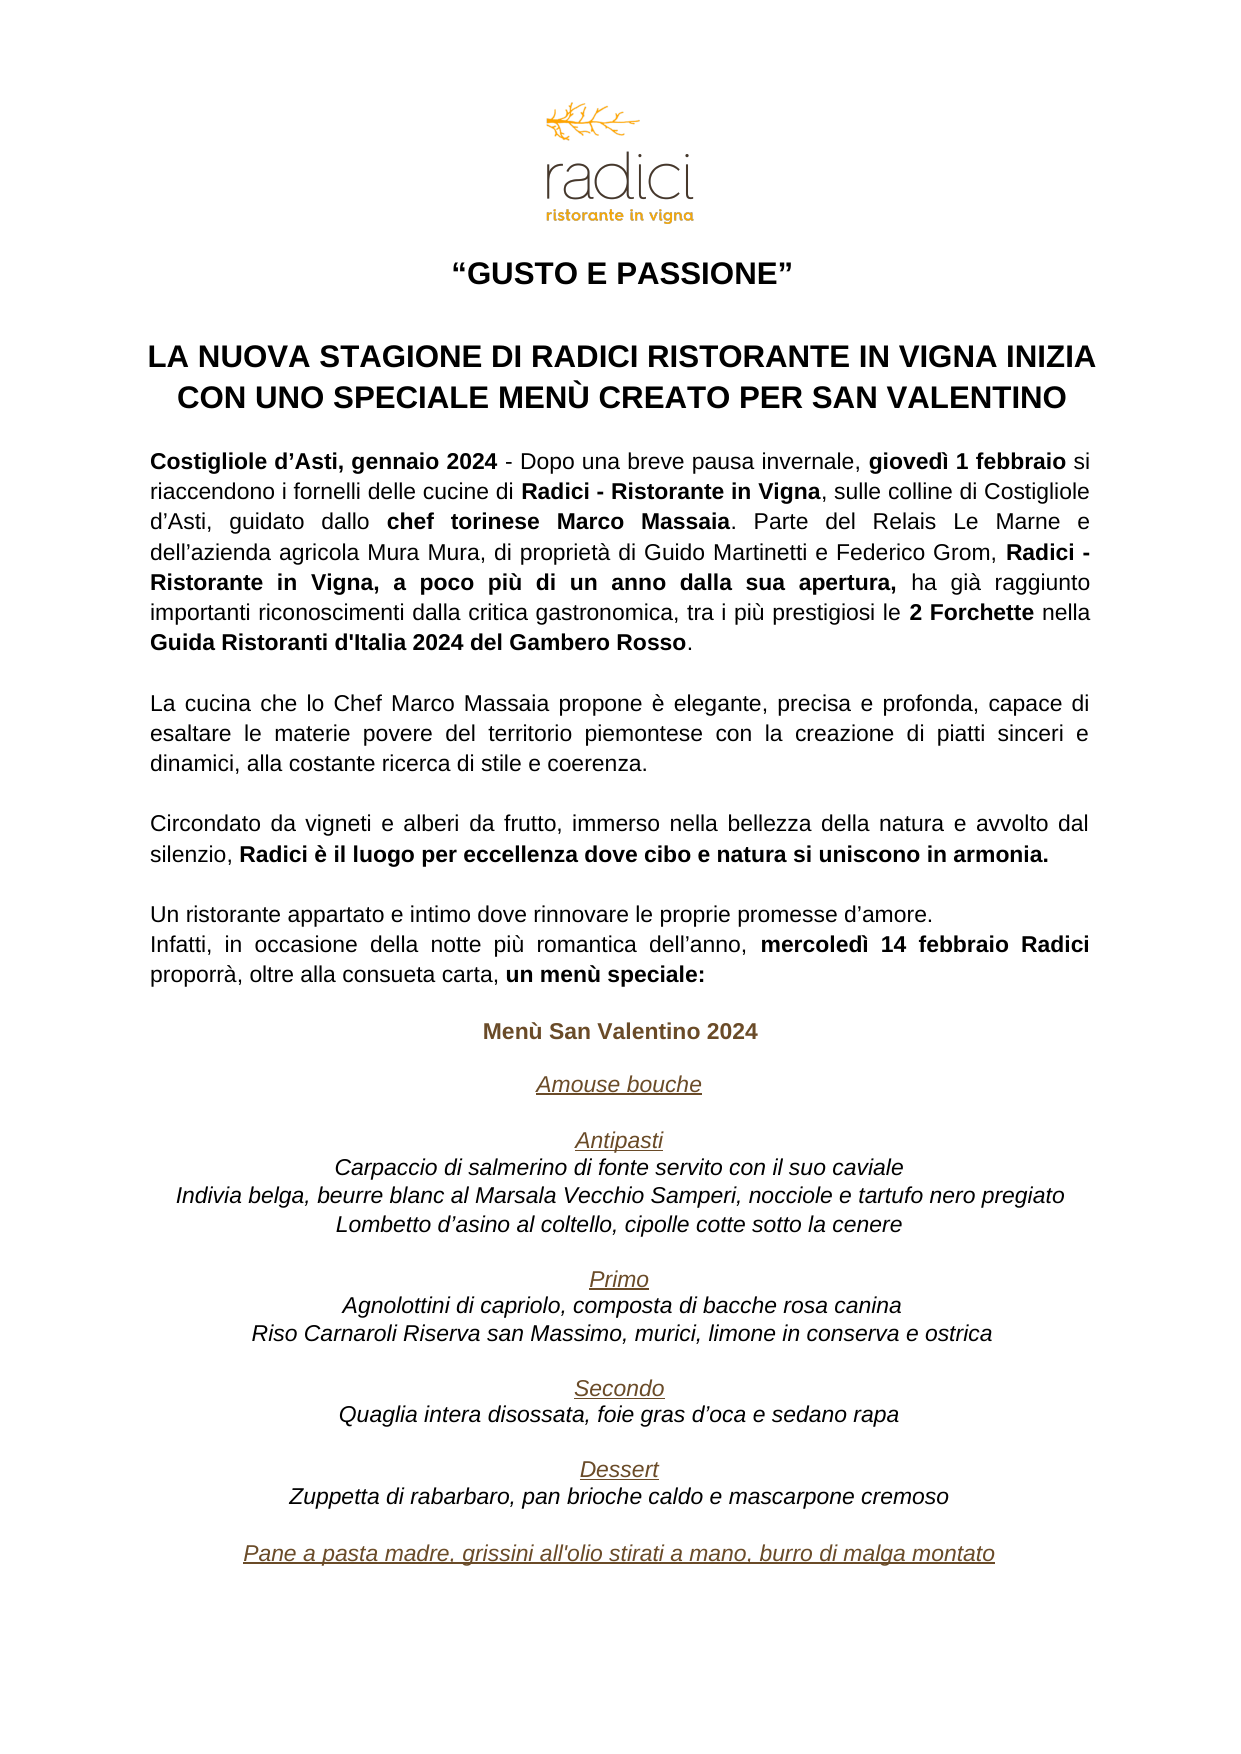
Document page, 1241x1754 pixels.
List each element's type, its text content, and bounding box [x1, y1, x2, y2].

text Primo [150, 1266, 1090, 1292]
text Quaglia intera disossata, foie gras d’oca e sedano rapa [150, 1401, 1090, 1428]
text La cucina che lo Chef Marco Massaia propone è elegante, precisa e profonda, capace di esaltare le materie povere del territorio piemontese con la creazione di piatti sinceri e dinamici, alla costante ricerca di stile e coerenza. [150, 689, 1090, 776]
picture [545, 75, 695, 224]
text Indivia belga, beurre blanc al Marsala Vecchio Samperi, nocciole e tartufo nero pregiato [150, 1182, 1090, 1209]
text Carpaccio di salmerino di fonte servito con il suo caviale [150, 1154, 1090, 1180]
text Zuppetta di rabarbaro, pan brioche caldo e mascarpone cremoso [150, 1483, 1090, 1509]
text “GUSTO E PASSIONE” [135, 255, 1109, 291]
text Secondo [150, 1375, 1090, 1401]
text Circondato da vigneti e alberi da frutto, immerso nella bellezza della natura e avvolto dal silenzio, Radici è il luogo per eccellenza dove cibo e natura si uniscono in armonia. [150, 810, 1090, 867]
text Un ristorante appartato e intimo dove rinnovare le proprie promesse d’amore. [150, 901, 1090, 927]
text Lombetto d’asino al coltello, cipolle cotte sotto la cenere [150, 1211, 1090, 1237]
text Agnolottini di capriolo, composta di bacche rosa canina [150, 1292, 1090, 1318]
text Antipasti [150, 1127, 1090, 1154]
text LA NUOVA STAGIONE DI RADICI RISTORANTE IN VIGNA INIZIA [135, 297, 1109, 374]
text Dessert [150, 1456, 1090, 1483]
text Riso Carnaroli Riserva san Massimo, murici, limone in conserva e ostrica [150, 1320, 1090, 1347]
text Amouse bouche [150, 1071, 1090, 1097]
text CON UNO SPECIALE MENÙ CREATO PER SAN VALENTINO [135, 379, 1109, 415]
text Costigliole d’Asti, gennaio 2024 - Dopo una breve pausa invernale, giovedì 1 febbraio si riaccendono i fornelli delle cucine di Radici - Ristorante in Vigna, sulle colline di Costigliole d’Asti, guidato dallo chef torinese Marco Massaia. Parte del Relais Le Marne e dell’azienda agricola Mura Mura, di proprietà di Guido Martinetti e Federico Grom, Radici - Ristorante in Vigna, a poco più di un anno dalla sua apertura, ha già raggiunto importanti riconoscimenti dalla critica gastronomica, tra i più prestigiosi le 2 Forchette nella Guida Ristoranti d'Italia 2024 del Gambero Rosso. [150, 448, 1090, 655]
text Menù San Valentino 2024 [150, 1018, 1090, 1044]
text Infatti, in occasione della notte più romantica dell’anno, mercoledì 14 febbraio Radici proporrà, oltre alla consueta carta, un menù speciale: [150, 931, 1090, 988]
text Pane a pasta madre, grissini all'olio stirati a mano, burro di malga montato [150, 1539, 1090, 1566]
